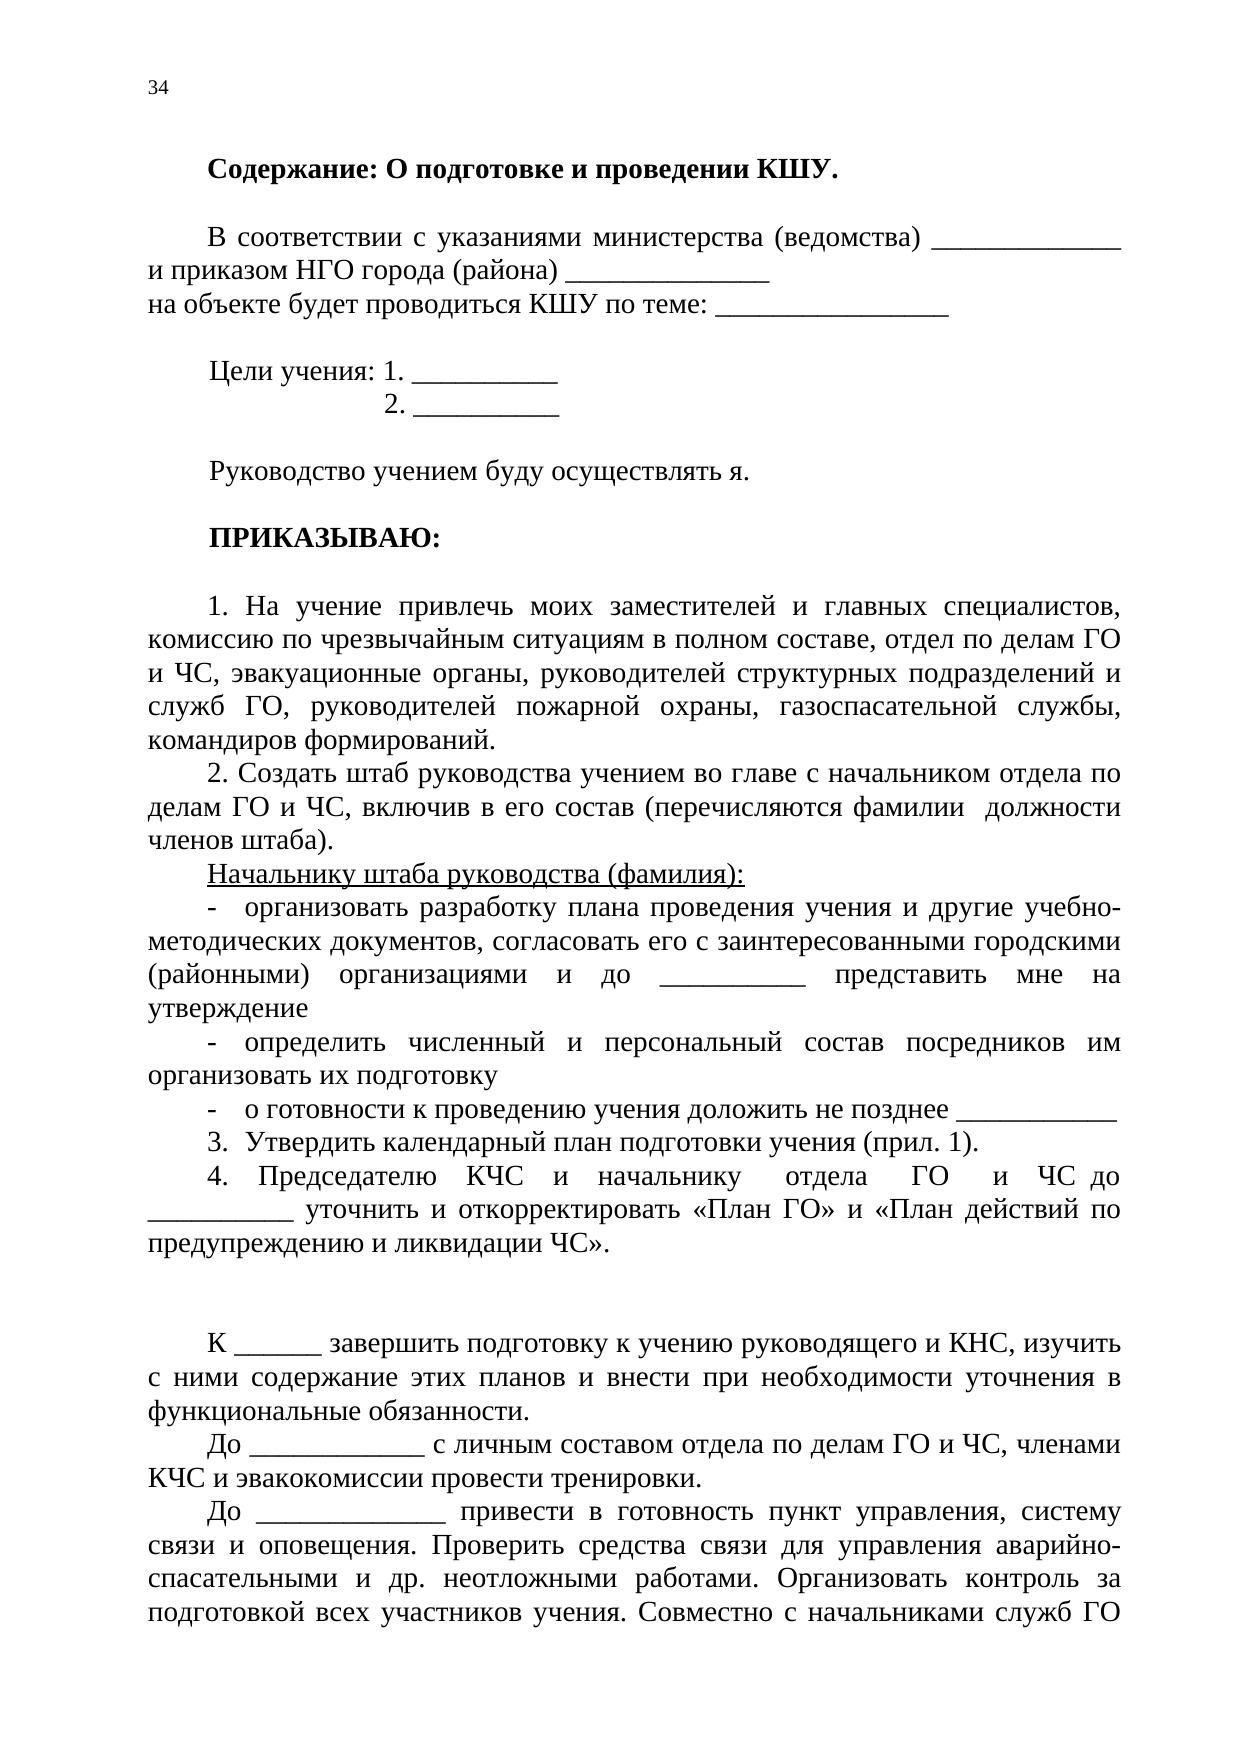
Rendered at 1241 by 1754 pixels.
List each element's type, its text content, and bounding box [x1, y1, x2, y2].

list Утвердить календарный план подготовки учения (прил. 1). [207, 1124, 1122, 1158]
text 1. На учение привлечь моих заместителей и главных специалистов, комиссию по чрезвычайным ситуациям в полном составе, отдел по делам ГО и ЧС, эвакуационные органы, руководителей структурных подразделений и служб ГО, руководителей пожарной охраны, газоспасательной службы, командиров формирований. [148, 588, 1122, 755]
text 2. Создать штаб руководства учением во главе с начальником отдела по делам ГО и ЧС, включив в его состав (перечисляются фамилии должности членов штаба). [148, 755, 1122, 856]
text В соответствии с указаниями министерства (ведомства) _____________ и приказом НГО города (района) ______________ [148, 219, 1122, 286]
text К ______ завершить подготовку к учению руководящего и КНС, изучить с ними содержание этих планов и внести при необходимости уточнения в функциональные обязанности. [148, 1326, 1122, 1426]
text Содержание: О подготовке и проведении КШУ. [148, 152, 1122, 185]
text 4. Председателю КЧС и начальнику отдела ГО и ЧС до __________ уточнить и откорректировать «План ГО» и «План действий по предупреждению и ликвидации ЧС». [148, 1158, 1122, 1258]
text До ____________ с личным составом отдела по делам ГО и ЧС, членами КЧС и эвакокомиссии провести тренировки. [148, 1426, 1122, 1493]
text Руководство учением буду осуществлять я. [148, 453, 1122, 487]
list определить численный и персональный состав посредников им организовать их подготовку [148, 1024, 1122, 1091]
text 2. __________ [148, 386, 1122, 420]
text ПРИКАЗЫВАЮ: [148, 521, 1122, 554]
text Начальнику штаба руководства (фамилия): [148, 856, 1122, 889]
text на объекте будет проводиться КШУ по теме: ________________ [148, 286, 1122, 319]
list о готовности к проведению учения доложить не позднее ___________ [148, 1091, 1122, 1124]
text Цели учения: 1. __________ [148, 353, 1122, 386]
list организовать разработку плана проведения учения и другие учебно-методических документов, согласовать его с заинтересованными городскими (районными) организациями и до __________ представить мне на утверждение [148, 889, 1122, 1024]
